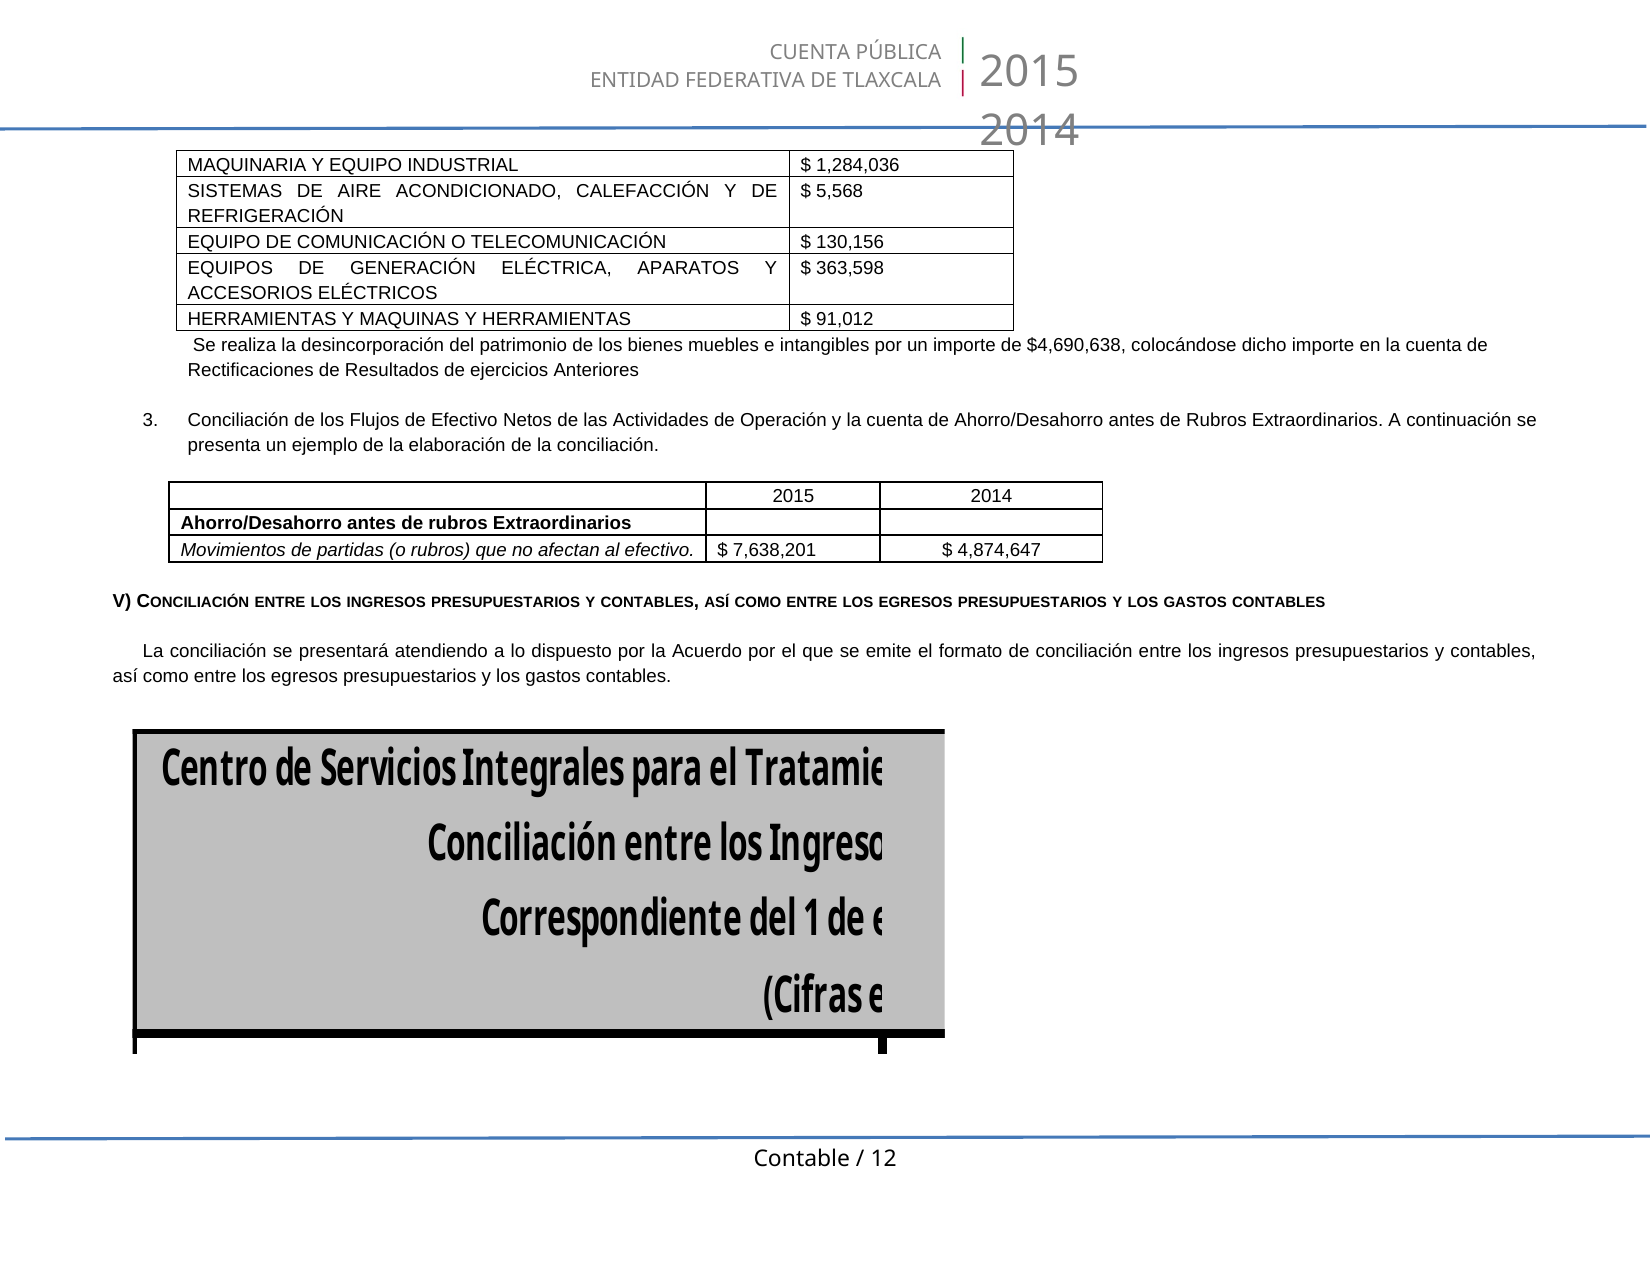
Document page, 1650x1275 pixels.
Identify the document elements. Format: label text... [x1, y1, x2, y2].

text V) Conciliación entre los ingresos presupuestarios y contables, así como entre los egresos presupuestarios y los gastos contables [112, 587, 1537, 612]
table_cell $ 1,284,036 [790, 151, 1013, 176]
table_cell $ 4,874,647 [881, 536, 1102, 561]
table_cell $ 5,568 [790, 177, 1013, 227]
table_cell EQUIPOS DE GENERACIÓN ELÉCTRICA, APARATOS Y ACCESORIOS ELÉCTRICOS [177, 254, 789, 304]
table_cell $ 363,598 [790, 254, 1013, 304]
table_cell Movimientos de partidas (o rubros) que no afectan al efectivo. [170, 536, 705, 561]
table_cell $ 130,156 [790, 228, 1013, 253]
table_header 2015 [707, 483, 879, 508]
table_cell $ 91,012 [790, 305, 1013, 330]
table_cell [881, 510, 1102, 534]
table_cell HERRAMIENTAS Y MAQUINAS Y HERRAMIENTAS [177, 305, 789, 330]
table_cell SISTEMAS DE AIRE ACONDICIONADO, CALEFACCIÓN Y DE REFRIGERACIÓN [177, 177, 789, 227]
table_header [170, 483, 705, 508]
table_cell [707, 510, 879, 534]
picture [956, 28, 974, 100]
table_cell EQUIPO DE COMUNICACIÓN O TELECOMUNICACIÓN [177, 228, 789, 253]
table_cell $ 7,638,201 [707, 536, 879, 561]
text 3. Conciliación de los Flujos de Efectivo Netos de las Actividades de Operación y la cuenta de Ahorro/Desahorro antes de Rubros Extraordinarios. A continuación se presenta un ejemplo de la elaboración de la conciliación. [142, 406, 1537, 456]
table_header 2014 [881, 483, 1102, 508]
table_cell MAQUINARIA Y EQUIPO INDUSTRIAL [177, 151, 789, 176]
table_cell Ahorro/Desahorro antes de rubros Extraordinarios [170, 510, 705, 534]
text La conciliación se presentará atendiendo a lo dispuesto por la Acuerdo por el que se emite el formato de conciliación entre los ingresos presupuestarios y contables, así como entre los egresos presupuestarios y los gastos contables. [112, 637, 1537, 687]
text Se realiza la desincorporación del patrimonio de los bienes muebles e intangibles por un importe de $4,690,638, colocándose dicho importe en la cuenta de Rectificaciones de Resultados de ejercicios Anteriores [142, 331, 1537, 381]
